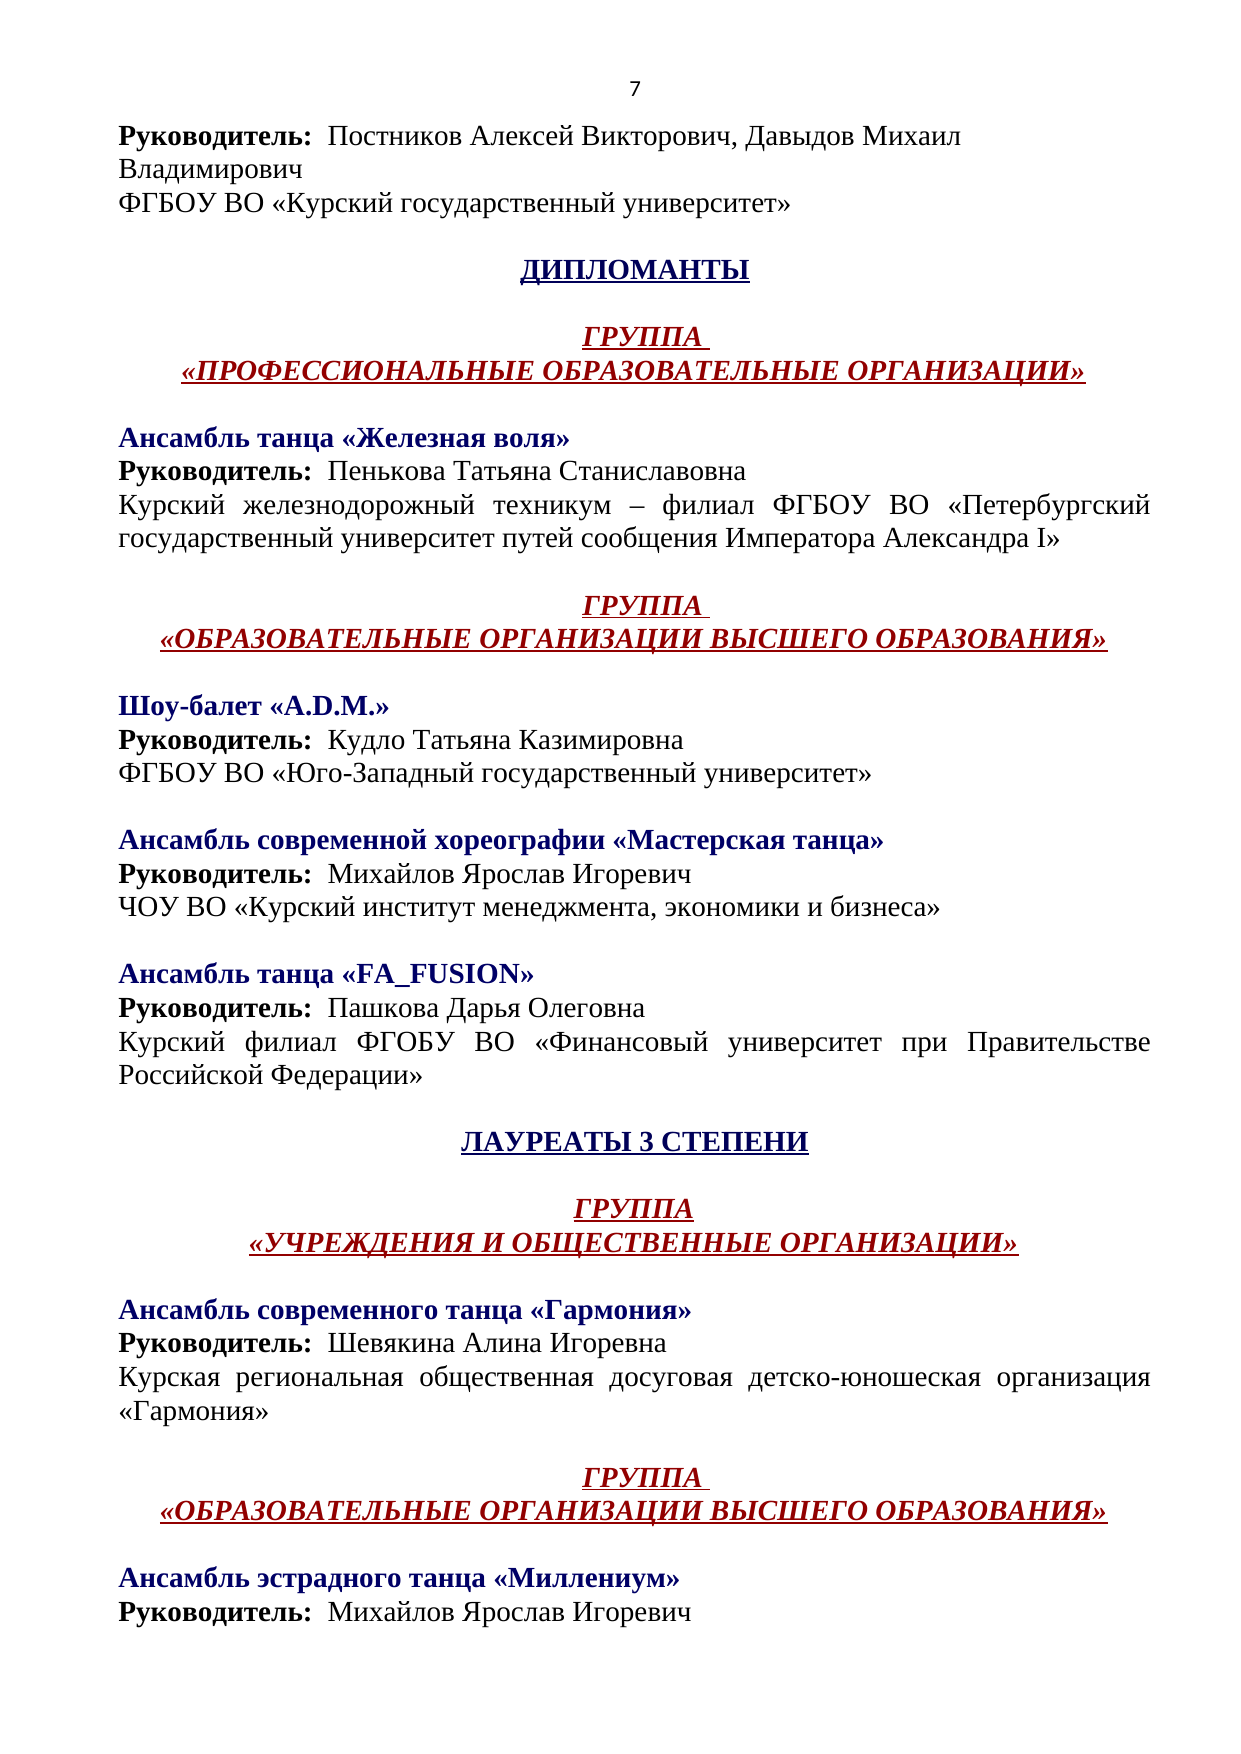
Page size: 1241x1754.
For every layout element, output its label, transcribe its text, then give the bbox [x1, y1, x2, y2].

text Руководитель: Михайлов Ярослав Игоревич [118, 1594, 1152, 1627]
text «образовательные организации ВЫСШЕГО ОБРАЗОВАНИЯ» [118, 621, 1152, 655]
text «УЧРЕЖДЕНИЯ и Общественные ОРГАНИЗАЦИИ» [118, 1225, 1152, 1258]
text Ансамбль современной хореографии «Мастерская танца» [118, 822, 1152, 856]
text Руководитель: Михайлов Ярослав Игоревич [118, 856, 1152, 889]
text Курская региональная общественная досуговая детско-юношеская организация «Гармония» [118, 1359, 1152, 1426]
text Группа [118, 1460, 1166, 1493]
text Ансамбль танца «Железная воля» [118, 420, 1152, 453]
text Группа [118, 319, 1166, 353]
text Ансамбль танца «FA_FUSION» [118, 957, 1152, 990]
text Курский железнодорожный техникум – филиал ФГБОУ ВО «Петербургский государственный университет путей сообщения Императора Александра I» [118, 487, 1152, 554]
text «образовательные организации ВЫСШЕГО ОБРАЗОВАНИЯ» [118, 1493, 1152, 1527]
text ЛАУРЕАТЫ 3 СТЕПЕНИ [118, 1124, 1152, 1158]
text Руководитель: Кудло Татьяна Казимировна [118, 722, 1152, 755]
text ФГБОУ ВО «Юго-Западный государственный университет» [118, 755, 1152, 789]
text Руководитель: Пашкова Дарья Олеговна [118, 990, 1152, 1024]
text Руководитель: Пенькова Татьяна Станиславовна [118, 453, 1152, 487]
text Ансамбль современного танца «Гармония» [118, 1292, 1152, 1326]
text «ПРОФЕССИОНАЛЬНЫЕ образовательные организации» [118, 353, 1152, 386]
text Ансамбль эстрадного танца «Миллениум» [118, 1560, 1152, 1594]
text ЧОУ ВО «Курский институт менеджмента, экономики и бизнеса» [118, 889, 1152, 923]
text Группа [118, 1191, 1152, 1225]
text Группа [118, 588, 1166, 621]
text Шоу-балет «A.D.M.» [118, 688, 1152, 722]
text Руководитель: Шевякина Алина Игоревна [118, 1326, 1152, 1359]
text Курский филиал ФГОБУ ВО «Финансовый университет при Правительстве Российской Федерации» [118, 1024, 1152, 1091]
text ДИПЛОМАНТЫ [118, 252, 1152, 286]
text Руководитель: Постников Алексей Викторович, Давыдов Михаил Владимирович [118, 118, 1152, 185]
text ФГБОУ ВО «Курский государственный университет» [118, 185, 1152, 219]
